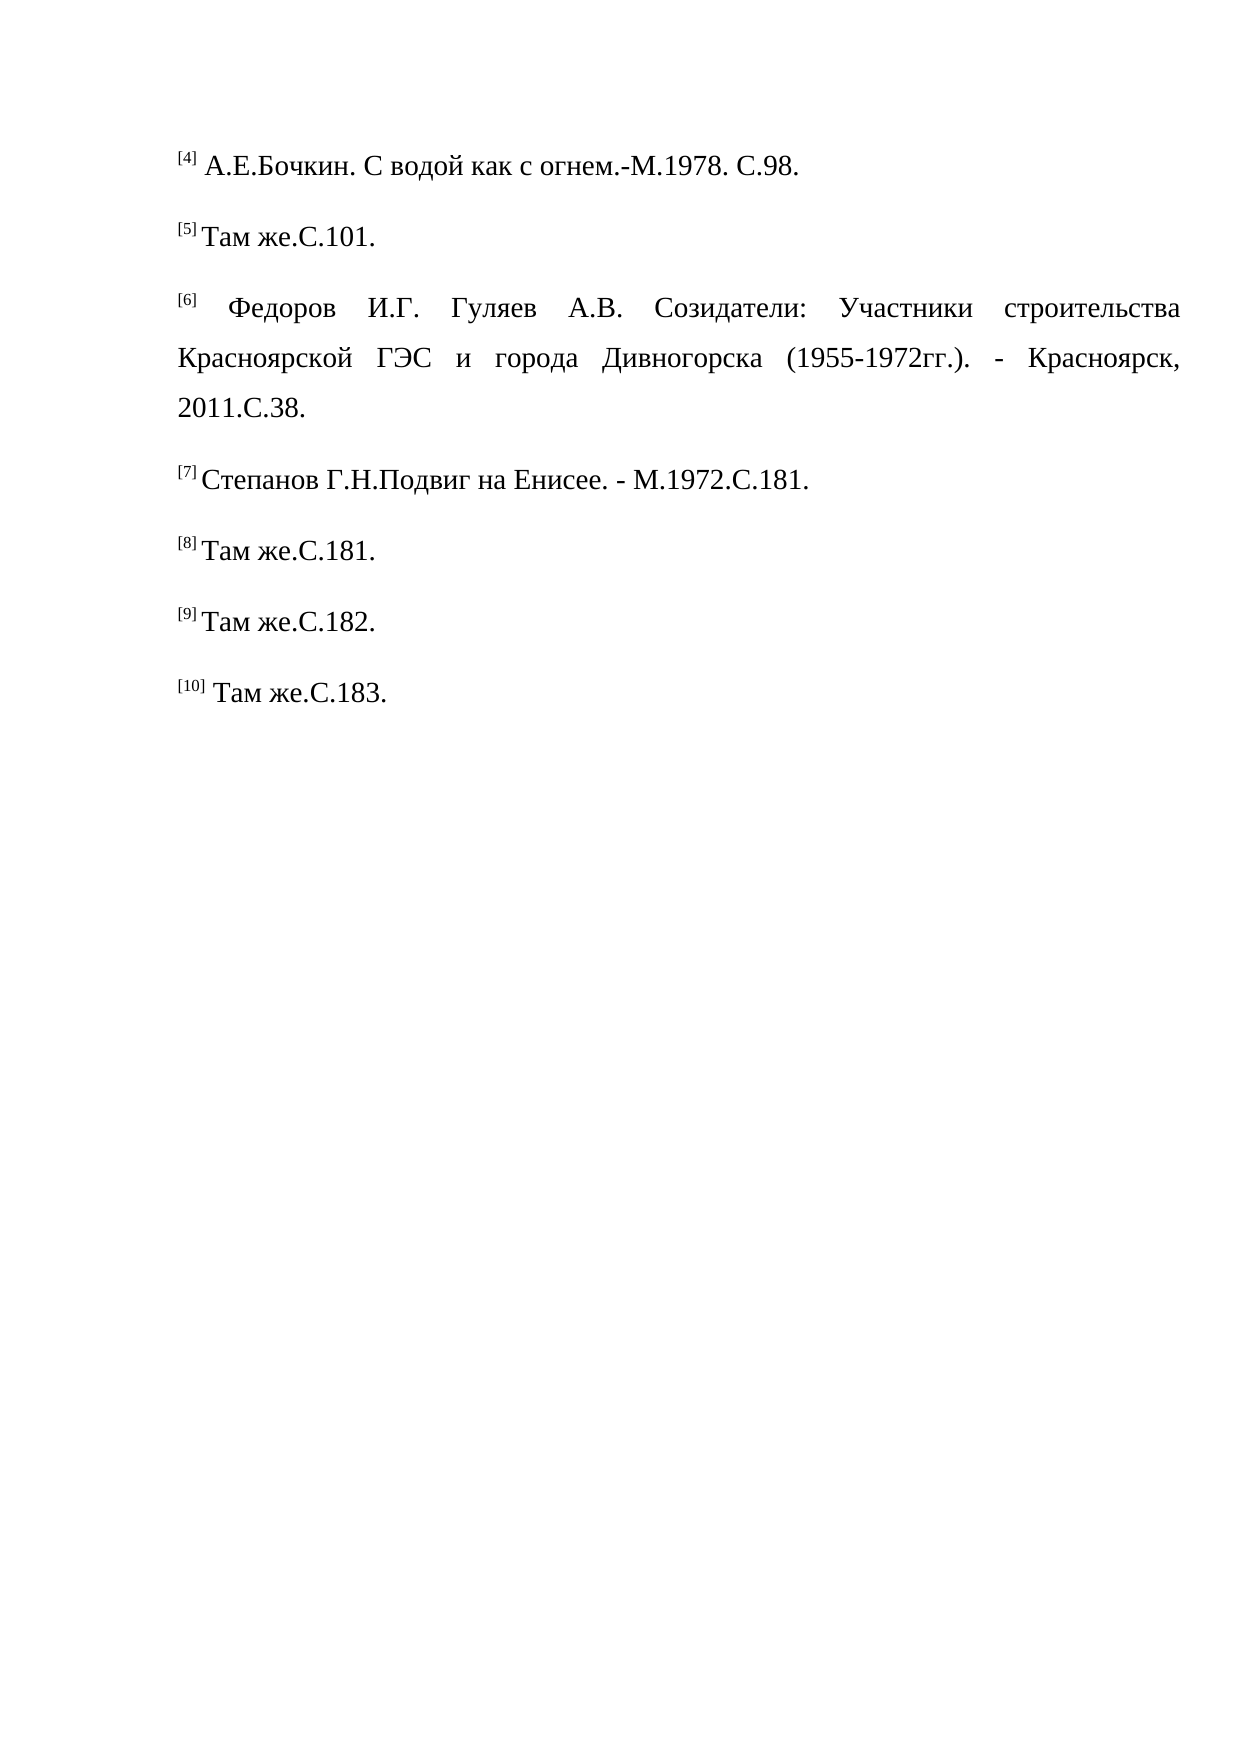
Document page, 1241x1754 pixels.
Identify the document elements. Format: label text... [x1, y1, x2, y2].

text [8] Там же.С.181. [177, 533, 1181, 566]
text [9] Там же.С.182. [177, 604, 1181, 638]
text [4] А.Е.Бочкин. С водой как с огнем.-М.1978. С.98. [177, 148, 1181, 181]
text [7] Степанов Г.Н.Подвиг на Енисее. - М.1972.С.181. [177, 462, 1181, 495]
text [5] Там же.С.101. [177, 219, 1181, 252]
text [6] Федоров И.Г. Гуляев А.В. Созидатели: Участники строительства Красноярской ГЭС и города Дивногорска (1955-1972гг.). - Красноярск, 2011.С.38. [177, 290, 1181, 424]
text [10] Там же.С.183. [177, 675, 1181, 709]
